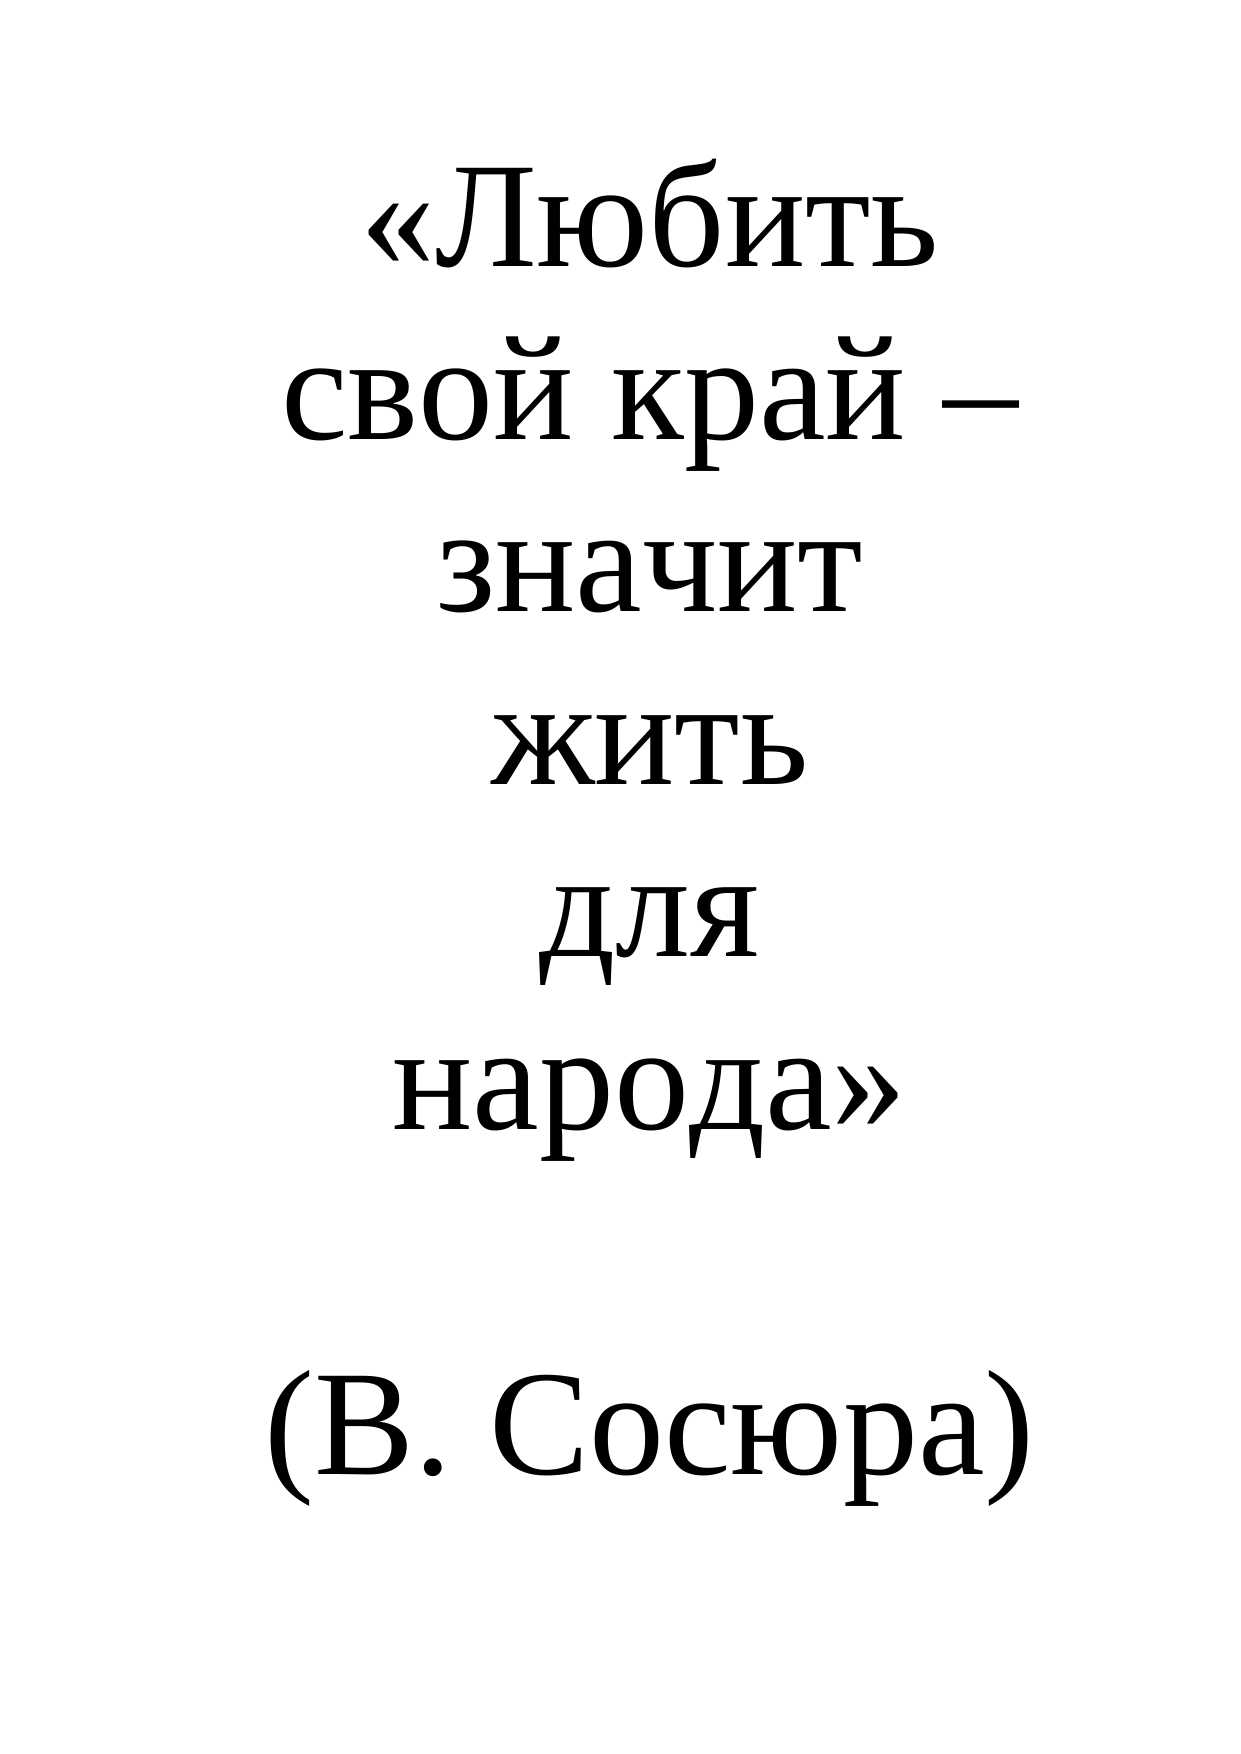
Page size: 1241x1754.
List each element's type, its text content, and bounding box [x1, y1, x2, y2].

text «Любить [148, 127, 1152, 299]
text значит [148, 472, 1152, 644]
text для [148, 817, 1152, 989]
text народа» [148, 989, 1152, 1162]
text жить [148, 644, 1152, 817]
text (В. Сосюра) [148, 1334, 1152, 1507]
text свой край – [148, 299, 1152, 472]
